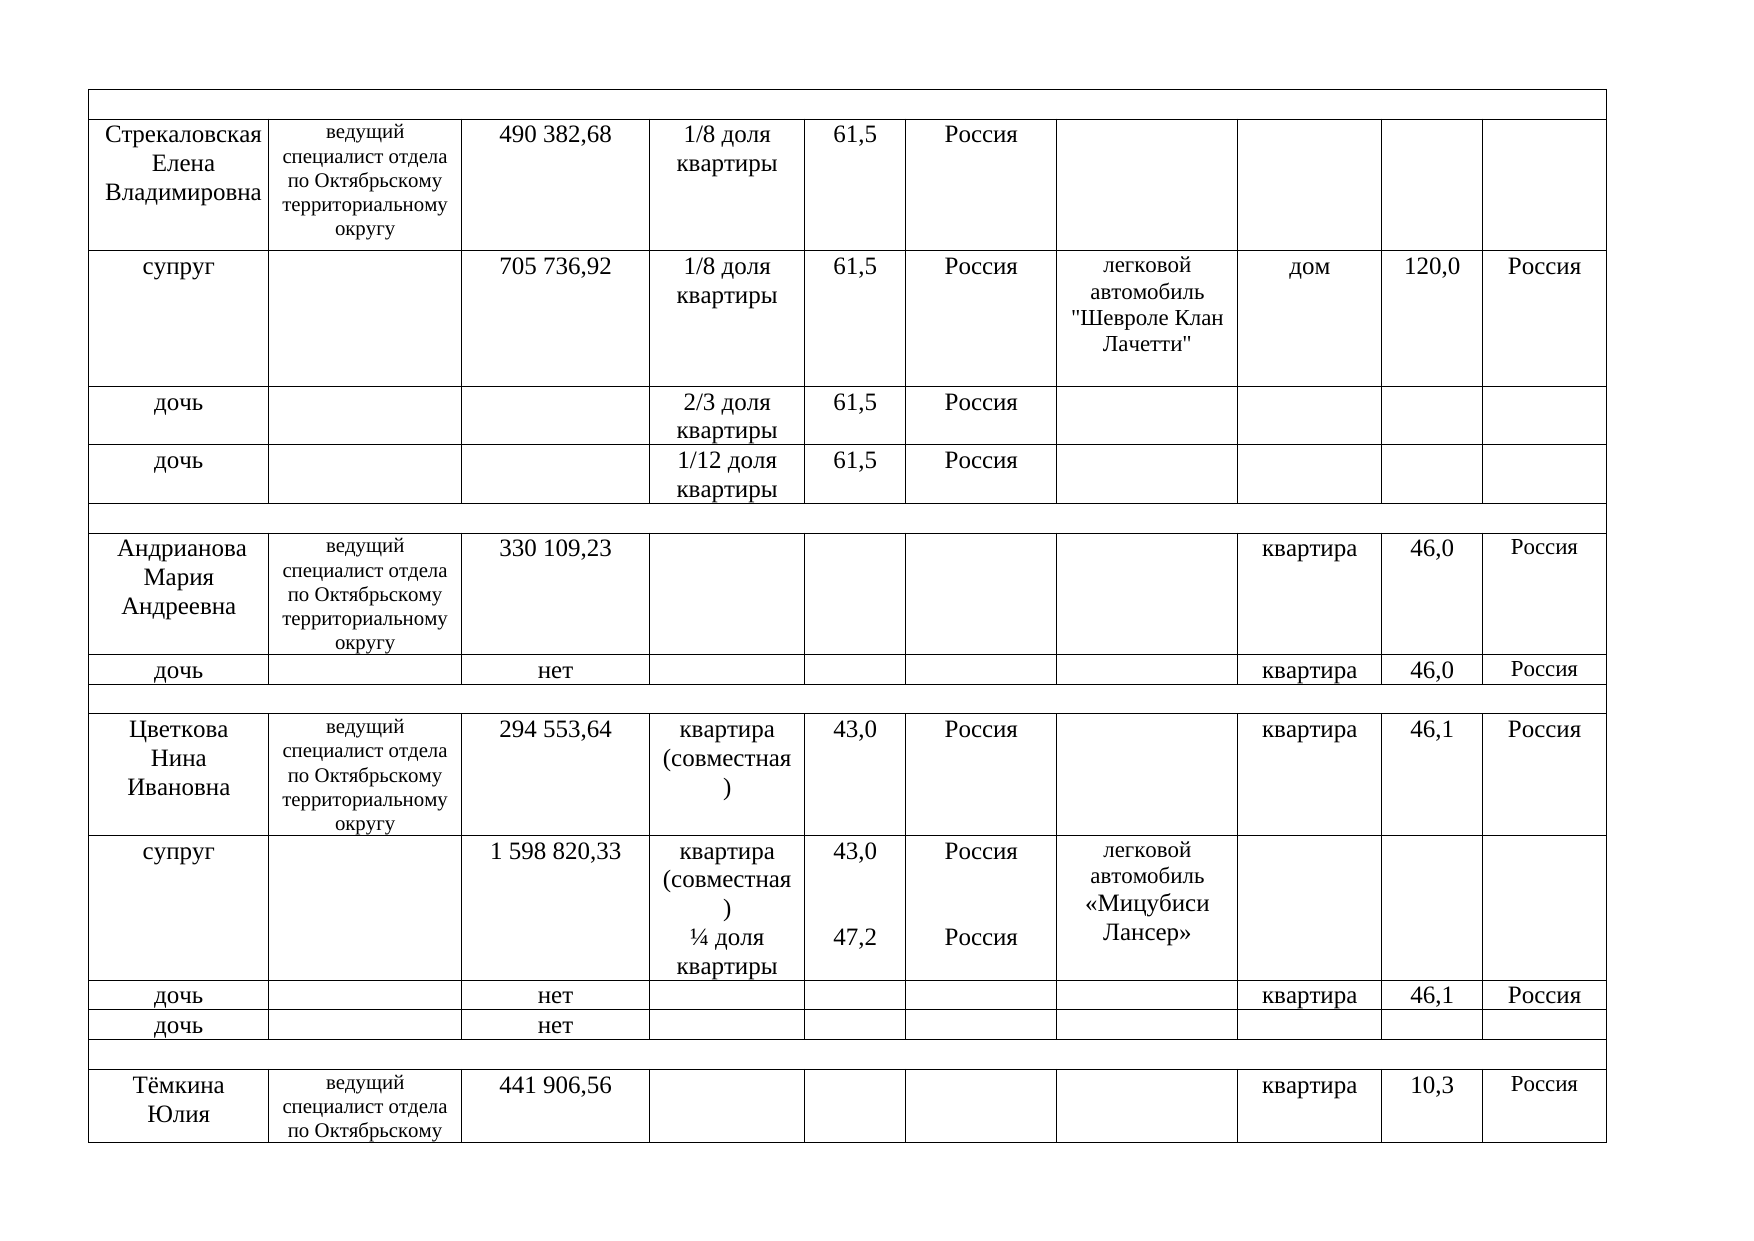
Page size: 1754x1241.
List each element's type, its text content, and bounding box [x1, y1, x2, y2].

table_cell [1238, 836, 1381, 979]
table_cell нет [462, 981, 649, 1009]
table_cell 61,5 [805, 387, 905, 444]
table_cell [1382, 445, 1482, 503]
table_cell [1238, 1010, 1381, 1039]
table_cell [906, 534, 1056, 654]
table_cell [89, 685, 1606, 713]
table_cell 490 382,68 [462, 120, 649, 250]
table_cell 46,0 [1382, 655, 1482, 683]
table_cell Россия [1483, 714, 1606, 835]
table_cell квартира [1238, 534, 1381, 654]
table_cell [1238, 387, 1381, 444]
table_cell легковой автомобиль "Шевроле Клан Лачетти" [1057, 251, 1237, 386]
table_cell Цветкова Нина Ивановна [89, 714, 268, 835]
table_cell [805, 1070, 905, 1142]
table_cell [1057, 534, 1237, 654]
table_cell нет [462, 655, 649, 683]
table_cell [906, 1010, 1056, 1039]
table_cell 10,3 62,0 [1382, 1070, 1482, 1142]
table_cell [269, 836, 461, 979]
table_cell 1/8 доля квартиры [650, 120, 804, 250]
table_cell [1382, 120, 1482, 250]
table_cell дом [1238, 251, 1381, 386]
table_cell [1483, 1010, 1606, 1039]
table_cell [1057, 714, 1237, 835]
table_cell [1057, 1010, 1237, 1039]
table_cell [650, 534, 804, 654]
table_cell [1483, 445, 1606, 503]
table_cell [650, 1070, 804, 1142]
table_cell Россия [1483, 251, 1606, 386]
table_cell [650, 1010, 804, 1039]
table_cell [906, 655, 1056, 683]
table_cell [650, 981, 804, 1009]
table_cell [269, 1070, 461, 1142]
table_cell [89, 90, 1606, 118]
table_cell 1/8 доля квартиры [650, 251, 804, 386]
table_cell Россия [1483, 534, 1606, 654]
table_cell ведущий специалист отдела по Октябрьскому территориальному округу [269, 120, 461, 250]
table_cell [906, 981, 1056, 1009]
table_cell супруг [89, 251, 268, 386]
table_cell Россия Россия [906, 836, 1056, 979]
table_cell Россия Россия [1483, 1070, 1606, 1142]
table_cell [462, 445, 649, 503]
table_cell дочь [89, 981, 268, 1009]
table_cell 43,0 [805, 714, 905, 835]
table_cell Россия [906, 251, 1056, 386]
table_cell [1057, 120, 1237, 250]
table_cell 46,1 [1382, 714, 1482, 835]
table_cell 1 598 820,33 [462, 836, 649, 979]
table_cell супруг [89, 836, 268, 979]
table_cell 43,0 47,2 [805, 836, 905, 979]
table_cell дочь [89, 1010, 268, 1039]
table_cell [906, 1070, 1056, 1142]
table_cell квартира квартира [1238, 1070, 1381, 1142]
table_cell 61,5 [805, 120, 905, 250]
table_cell [650, 655, 804, 683]
table_cell [1057, 387, 1237, 444]
table_cell [269, 251, 461, 386]
table_cell [269, 981, 461, 1009]
table_cell 46,0 [1382, 534, 1482, 654]
table_cell [1238, 120, 1381, 250]
table_cell [1483, 120, 1606, 250]
table_cell 441 906,56 [462, 1070, 649, 1142]
table_cell [805, 981, 905, 1009]
table_cell [89, 1040, 1606, 1069]
table_cell легковой автомобиль «Мицубиси Лансер» [1057, 836, 1237, 979]
table_cell Россия [906, 445, 1056, 503]
table_cell [805, 655, 905, 683]
table_cell квартира [1238, 655, 1381, 683]
table_cell [1057, 981, 1237, 1009]
table_cell [1483, 387, 1606, 444]
table_cell [805, 534, 905, 654]
table_cell 46,1 [1382, 981, 1482, 1009]
table_cell 330 109,23 [462, 534, 649, 654]
table_cell [269, 655, 461, 683]
table_cell 294 553,64 [462, 714, 649, 835]
table_cell Россия [906, 714, 1056, 835]
table_cell 705 736,92 [462, 251, 649, 386]
table_cell [1238, 445, 1381, 503]
table_cell Стрекаловская Елена Владимировна [89, 120, 268, 250]
table_cell [269, 445, 461, 503]
table_cell квартира (совместная) [650, 714, 804, 835]
table_cell [89, 504, 1606, 532]
table_cell [805, 1010, 905, 1039]
table_cell [1382, 1010, 1482, 1039]
table_cell [1483, 836, 1606, 979]
table_cell [462, 387, 649, 444]
table_cell Россия [906, 120, 1056, 250]
table_cell дочь [89, 655, 268, 683]
table_cell 1/12 доля квартиры [650, 445, 804, 503]
table_cell ведущий специалист отдела по Октябрьскому территориальному округу [269, 534, 461, 654]
table_cell квартира (совместная) ¼ доля квартиры [650, 836, 804, 979]
table_cell [269, 387, 461, 444]
table_cell дочь [89, 387, 268, 444]
table_cell Андрианова Мария Андреевна [89, 534, 268, 654]
table_cell Россия [906, 387, 1056, 444]
table_cell 120,0 [1382, 251, 1482, 386]
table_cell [89, 1070, 268, 1142]
table_cell ведущий специалист отдела по Октябрьскому территориальному округу [269, 714, 461, 835]
table_cell 61,5 [805, 251, 905, 386]
table_cell [1057, 655, 1237, 683]
table_cell квартира [1238, 981, 1381, 1009]
table_cell [1057, 445, 1237, 503]
table_cell нет [462, 1010, 649, 1039]
table_cell Россия [1483, 655, 1606, 683]
table_cell [1057, 1070, 1237, 1142]
table_cell [1382, 836, 1482, 979]
table_cell [269, 1010, 461, 1039]
table_cell [1382, 387, 1482, 444]
table_cell 2/3 доля квартиры [650, 387, 804, 444]
table_cell квартира [1238, 714, 1381, 835]
table_cell дочь [89, 445, 268, 503]
table_cell Россия [1483, 981, 1606, 1009]
table_cell 61,5 [805, 445, 905, 503]
